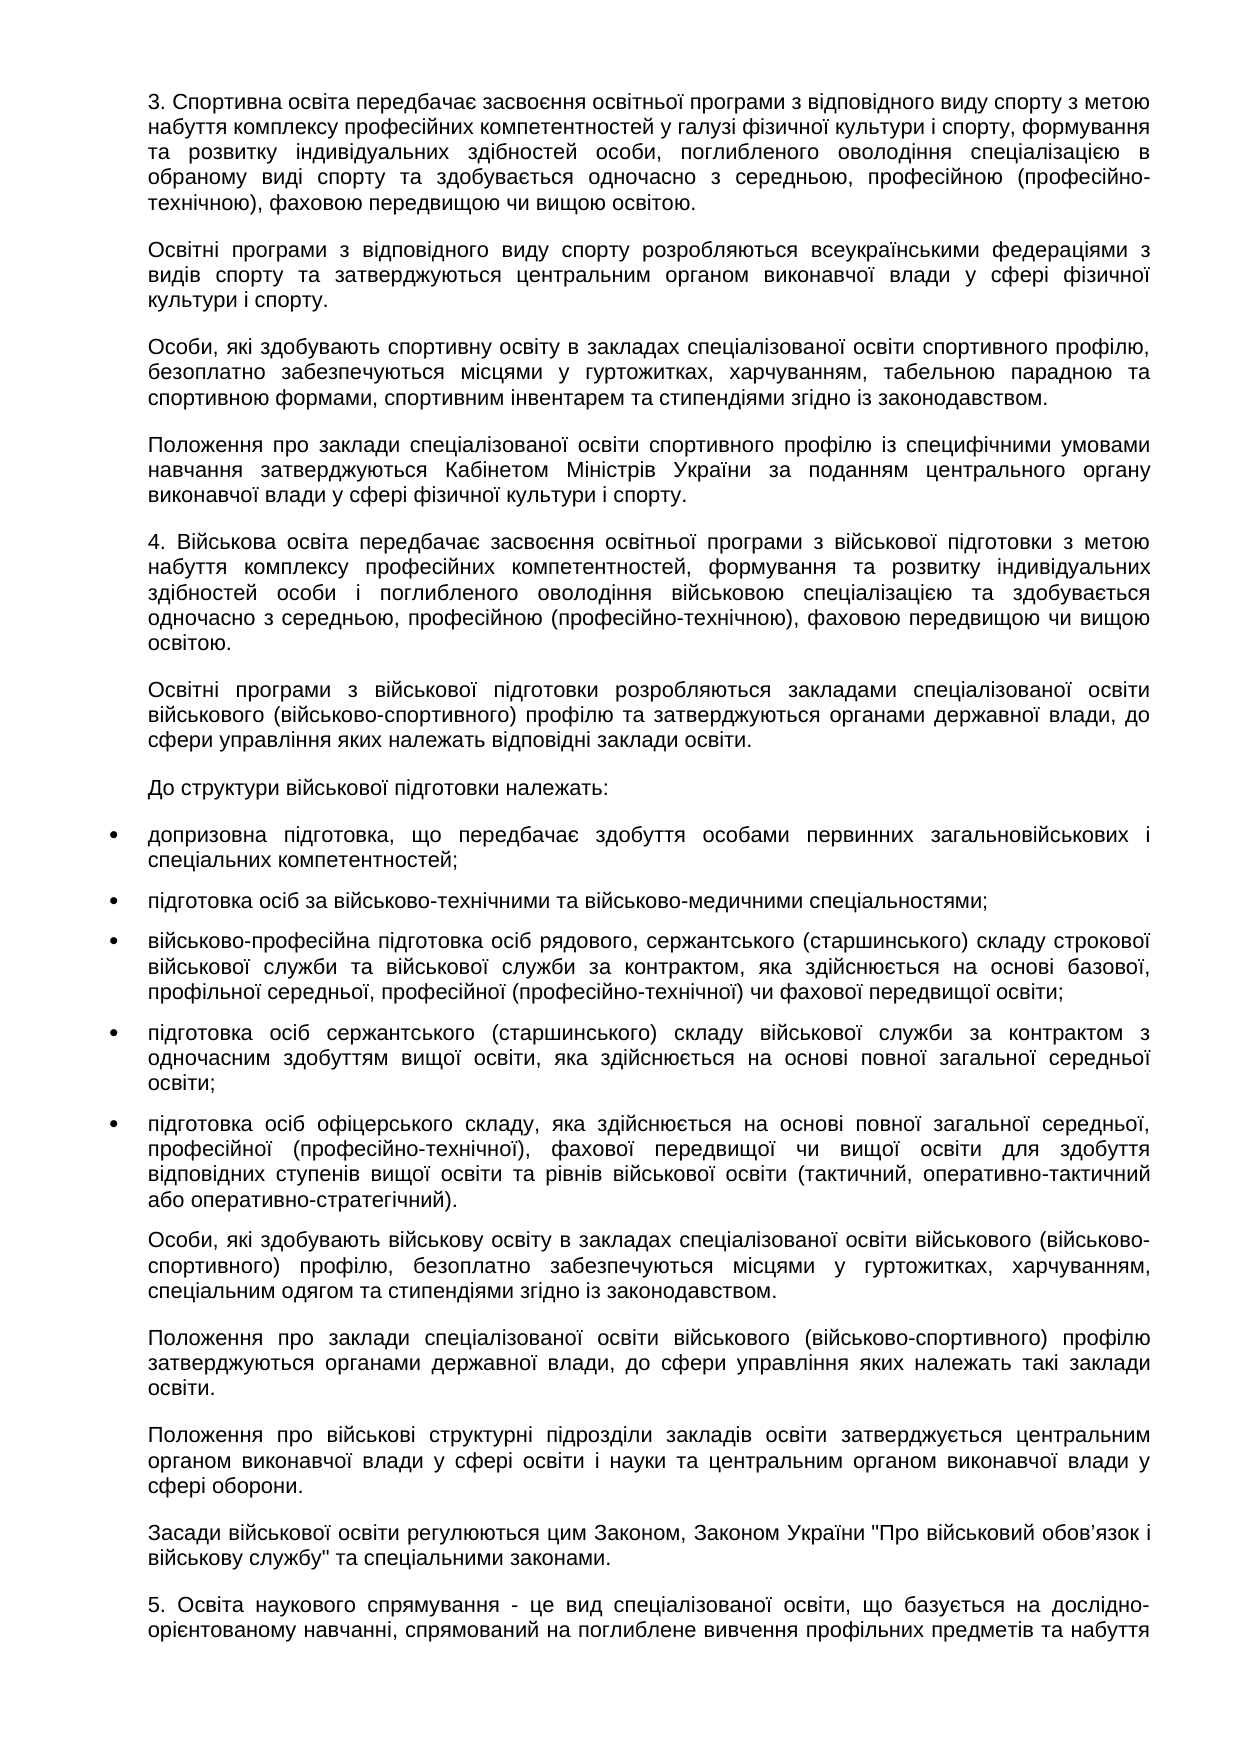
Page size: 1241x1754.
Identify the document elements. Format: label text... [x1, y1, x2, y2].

text Освітні програми з військової підготовки розробляються закладами спеціалізованої освіти військового (військово-спортивного) профілю та затверджуються органами державної влади, до сфери управління яких належать відповідні заклади освіти. [148, 677, 1152, 752]
text Особи, які здобувають спортивну освіту в закладах спеціалізованої освіти спортивного профілю, безоплатно забезпечуються місцями у гуртожитках, харчуванням, табельною парадною та спортивною формами, спортивним інвентарем та стипендіями згідно із законодавством. [148, 334, 1152, 409]
text Положення про військові структурні підрозділи закладів освіти затверджується центральним органом виконавчої влади у сфері освіти і науки та центральним органом виконавчої влади у сфері оборони. [148, 1422, 1152, 1498]
text Положення про заклади спеціалізованої освіти спортивного профілю із специфічними умовами навчання затверджуються Кабінетом Міністрів України за поданням центрального органу виконавчої влади у сфері фізичної культури і спорту. [148, 431, 1152, 507]
text Засади військової освіти регулюються цим Законом, Законом України "Про військовий обов’язок і військову службу" та спеціальними законами. [148, 1520, 1152, 1570]
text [148, 1592, 1152, 1642]
text Освітні програми з відповідного виду спорту розробляються всеукраїнськими федераціями з видів спорту та затверджуються центральним органом виконавчої влади у сфері фізичної культури і спорту. [148, 236, 1152, 312]
list військово-професійна підготовка осіб рядового, сержантського (старшинського) складу строкової військової служби та військової служби за контрактом, яка здійснюється на основі базової, профільної середньої, професійної (професійно-технічної) чи фахової передвищої освіти; [110, 928, 1152, 1004]
text 4. Військова освіта передбачає засвоєння освітньої програми з військової підготовки з метою набуття комплексу професійних компетентностей, формування та розвитку індивідуальних здібностей особи і поглибленого оволодіння військовою спеціалізацією та здобувається одночасно з середньою, професійною (професійно-технічною), фаховою передвищою чи вищою освітою. [148, 529, 1152, 655]
list підготовка осіб за військово-технічними та військово-медичними спеціальностями; [110, 887, 1152, 913]
list підготовка осіб офіцерського складу, яка здійснюється на основі повної загальної середньої, професійної (професійно-технічної), фахової передвищої чи вищої освіти для здобуття відповідних ступенів вищої освіти та рівнів військової освіти (тактичний, оперативно-тактичний або оперативно-стратегічний). [110, 1111, 1152, 1212]
text Положення про заклади спеціалізованої освіти військового (військово-спортивного) профілю затверджуються органами державної влади, до сфери управління яких належать такі заклади освіти. [148, 1325, 1152, 1400]
text Особи, які здобувають військову освіту в закладах спеціалізованої освіти військового (військово-спортивного) профілю, безоплатно забезпечуються місцями у гуртожитках, харчуванням, спеціальним одягом та стипендіями згідно із законодавством. [148, 1227, 1152, 1303]
text До структури військової підготовки належать: [148, 774, 1152, 799]
list підготовка осіб сержантського (старшинського) складу військової служби за контрактом з одночасним здобуттям вищої освіти, яка здійснюється на основі повної загальної середньої освіти; [110, 1019, 1152, 1095]
text 3. Спортивна освіта передбачає засвоєння освітньої програми з відповідного виду спорту з метою набуття комплексу професійних компетентностей у галузі фізичної культури і спорту, формування та розвитку індивідуальних здібностей особи, поглибленого оволодіння спеціалізацією в обраному виді спорту та здобувається одночасно з середньою, професійною (професійно-технічною), фаховою передвищою чи вищою освітою. [148, 88, 1152, 214]
list допризовна підготовка, що передбачає здобуття особами первинних загальновійськових і спеціальних компетентностей; [110, 821, 1152, 872]
